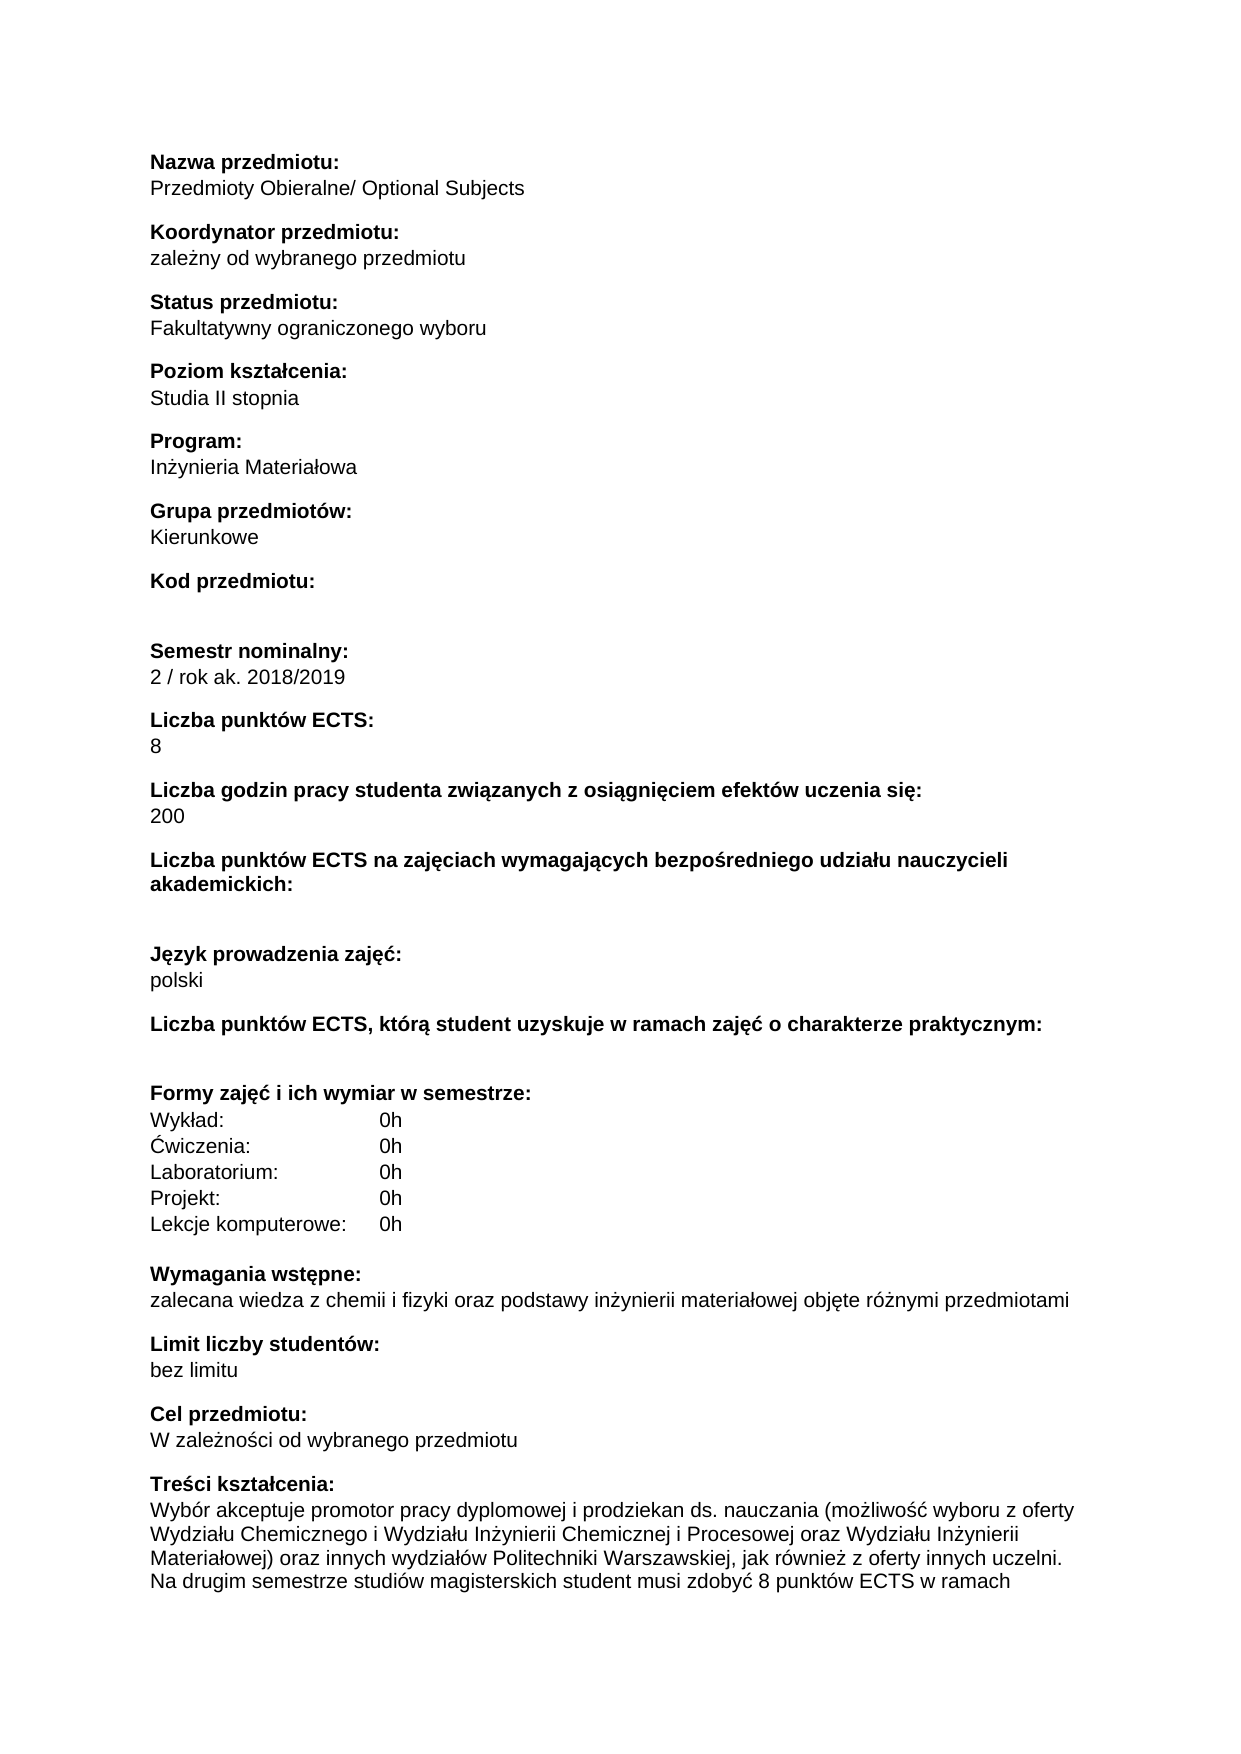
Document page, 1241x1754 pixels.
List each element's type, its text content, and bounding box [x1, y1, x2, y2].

text 200 [150, 804, 1090, 828]
table_cell 0h [369, 1210, 597, 1236]
table_cell 0h [369, 1158, 597, 1184]
table_header 0h [369, 1108, 597, 1132]
text polski [150, 968, 1090, 992]
text Liczba punktów ECTS na zajęciach wymagających bezpośredniego udziału nauczycieli akademickich: [150, 848, 1090, 896]
text Liczba godzin pracy studenta związanych z osiągnięciem efektów uczenia się: [150, 778, 1090, 802]
text Formy zajęć i ich wymiar w semestrze: [150, 1081, 1090, 1105]
text Cel przedmiotu: [150, 1402, 1090, 1426]
text Kod przedmiotu: [150, 569, 1090, 593]
table_cell Projekt: [140, 1186, 367, 1210]
text Semestr nominalny: [150, 638, 1090, 662]
text Koordynator przedmiotu: [150, 220, 1090, 244]
text Wymagania wstępne: [150, 1262, 1090, 1286]
text Status przedmiotu: [150, 289, 1090, 313]
text Liczba punktów ECTS, którą student uzyskuje w ramach zajęć o charakterze praktycznym: [150, 1011, 1090, 1035]
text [150, 1497, 1090, 1593]
text Przedmioty Obieralne/ Optional Subjects [150, 176, 1090, 200]
text Inżynieria Materiałowa [150, 455, 1090, 479]
text Limit liczby studentów: [150, 1332, 1090, 1356]
text Grupa przedmiotów: [150, 499, 1090, 523]
text Kierunkowe [150, 525, 1090, 549]
text Fakultatywny ograniczonego wyboru [150, 316, 1090, 339]
text Język prowadzenia zajęć: [150, 942, 1090, 966]
table_cell Lekcje komputerowe: [140, 1212, 367, 1236]
text zależny od wybranego przedmiotu [150, 246, 1090, 270]
table_cell Laboratorium: [140, 1160, 367, 1184]
table_cell 0h [369, 1184, 597, 1210]
table_cell 0h [369, 1132, 597, 1158]
text W zależności od wybranego przedmiotu [150, 1428, 1090, 1452]
text zalecana wiedza z chemii i fizyki oraz podstawy inżynierii materiałowej objęte różnymi przedmiotami [150, 1288, 1090, 1312]
table_header Wykład: [140, 1108, 367, 1132]
text Liczba punktów ECTS: [150, 708, 1090, 732]
text 2 / rok ak. 2018/2019 [150, 664, 1090, 688]
text bez limitu [150, 1358, 1090, 1382]
text Poziom kształcenia: [150, 359, 1090, 383]
text 8 [150, 734, 1090, 758]
text Treści kształcenia: [150, 1471, 1090, 1495]
table_cell Ćwiczenia: [140, 1134, 367, 1158]
text Nazwa przedmiotu: [150, 150, 1090, 174]
text Studia II stopnia [150, 385, 1090, 409]
text Program: [150, 429, 1090, 453]
